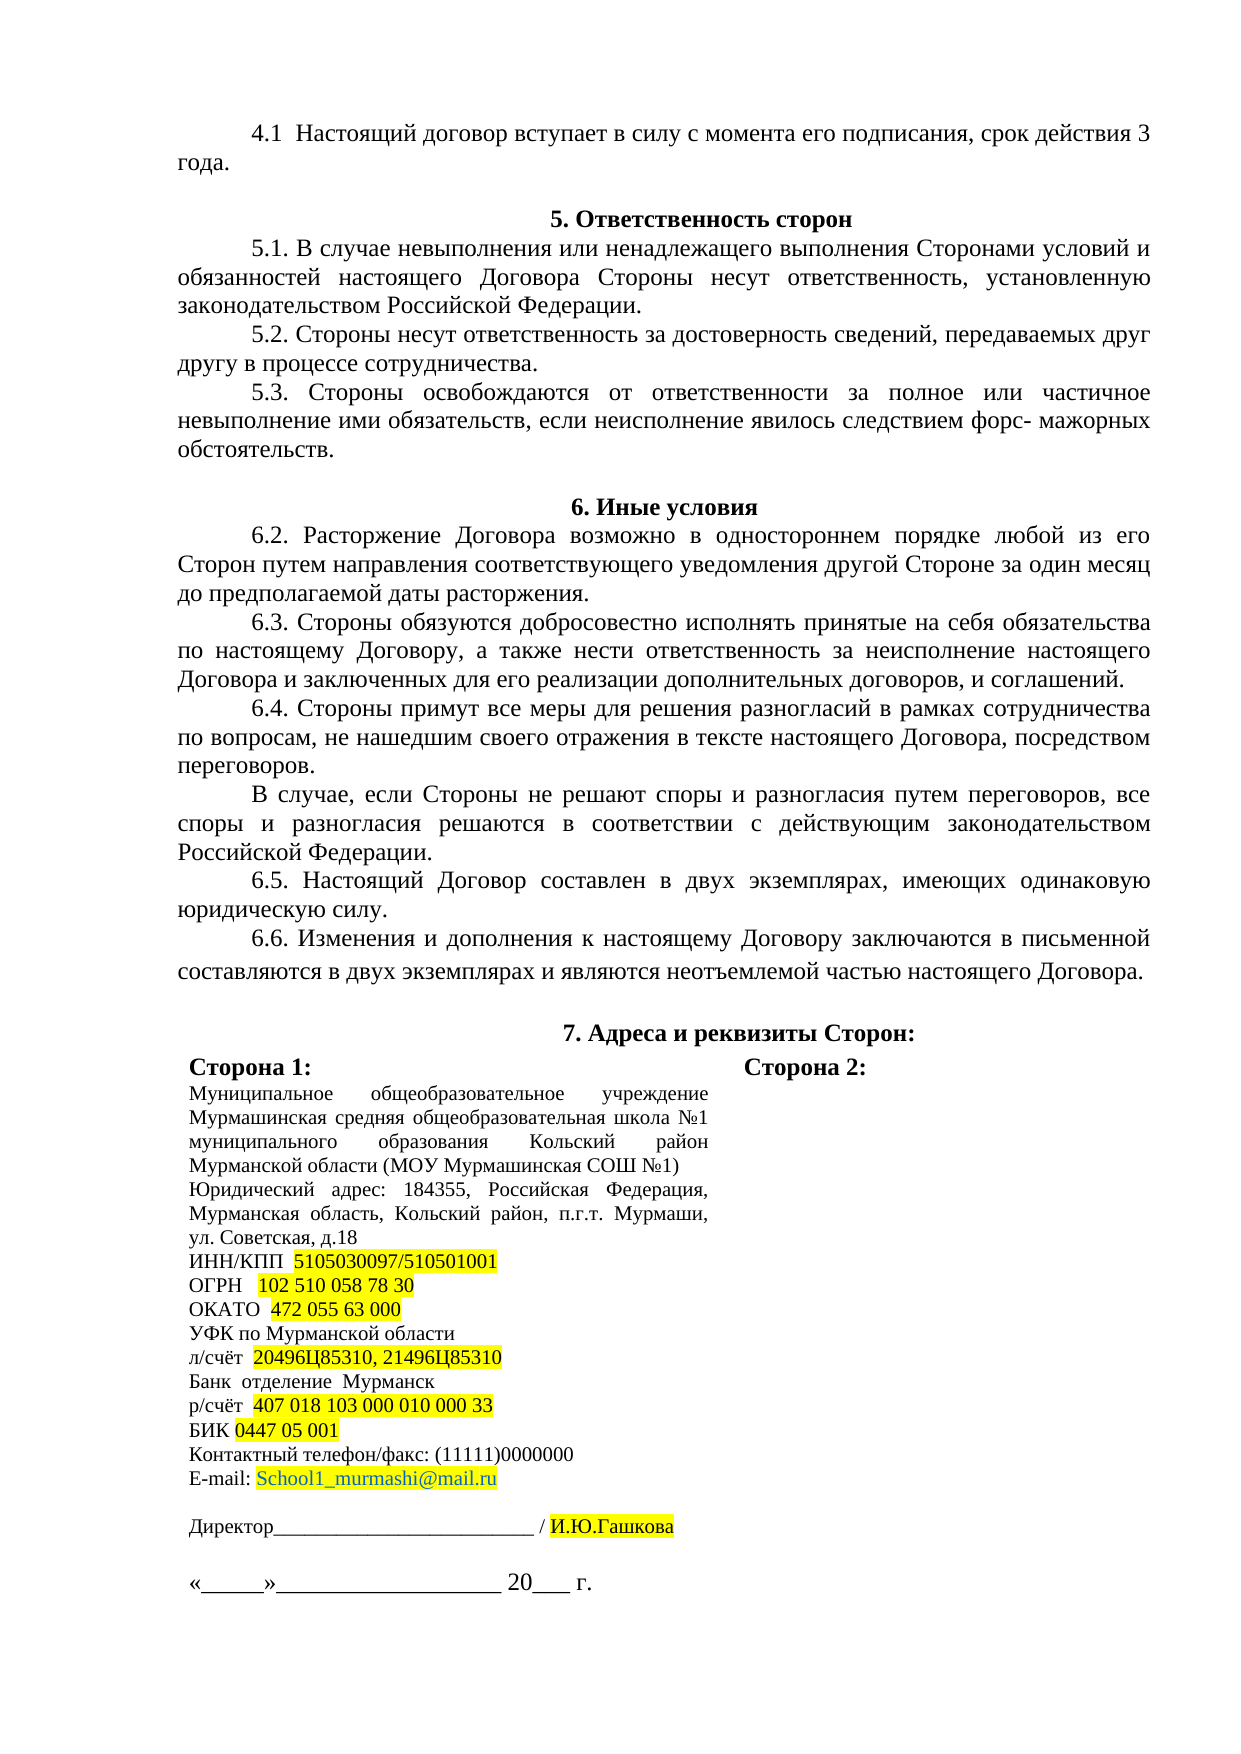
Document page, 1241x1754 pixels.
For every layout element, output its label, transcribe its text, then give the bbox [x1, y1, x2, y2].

text 7. Адреса и реквизиты Сторон: [563, 1018, 1152, 1047]
text 6.4. Стороны примут все меры для решения разногласий в рамках сотрудничества по вопросам, не нашедшим своего отражения в тексте настоящего Договора, посредством переговоров. [177, 693, 1152, 779]
text 5. Ответственность сторон [177, 204, 1152, 233]
text 6.6. Изменения и дополнения к настоящему Договору заключаются в письменной составляются в двух экземплярах и являются неотъемлемой частью настоящего Договора. [177, 923, 1152, 985]
table_header Сторона 1: Муниципальное общеобразовательное учреждение Мурмашинская средняя общеобразовательная школа №1 муниципального образования Кольский район Мурманской области (МОУ Мурмашинская СОШ №1) Юридический адрес: 184355, Российская Федерация, Мурманская область, Кольский район, п.г.т. Мурмаши, ул. Советская, д.18 ИНН/КПП 5105030097/510501001 ОГРН 102 510 058 78 30 ОКАТО 472 055 63 000 УФК по Мурманской области л/счёт 20496Ц85310, 21496Ц85310 Банк отделение Мурманск р/счёт 407 018 103 000 010 000 33 БИК 0447 05 001 Контактный телефон/факс: (11111)0000000 E-mail: School1_murmashi@mail.ru Директор_________________________ / И.Ю.Гашкова «_____»__________________ 20___ г. [177, 1052, 720, 1634]
list Настоящий договор вступает в силу с момента его подписания, срок действия 3 года. [177, 118, 1152, 176]
text 6. Иные условия [177, 492, 1152, 521]
text 6.3. Стороны обязуются добросовестно исполнять принятые на себя обязательства по настоящему Договору, а также нести ответственность за неисполнение настоящего Договора и заключенных для его реализации дополнительных договоров, и соглашений. [177, 607, 1152, 693]
text 5.1. В случае невыполнения или ненадлежащего выполнения Сторонами условий и обязанностей настоящего Договора Стороны несут ответственность, установленную законодательством Российской Федерации. [177, 233, 1152, 319]
text 6.5. Настоящий Договор составлен в двух экземплярах, имеющих одинаковую юридическую силу. [177, 866, 1152, 923]
text 5.2. Стороны несут ответственность за достоверность сведений, передаваемых друг другу в процессе сотрудничества. [177, 319, 1152, 377]
text 5.3. Стороны освобождаются от ответственности за полное или частичное невыполнение ими обязательств, если неисполнение явилось следствием форс- мажорных обстоятельств. [177, 377, 1152, 463]
table_header Сторона 2: [720, 1052, 1237, 1634]
text В случае, если Стороны не решают споры и разногласия путем переговоров, все споры и разногласия решаются в соответствии с действующим законодательством Российской Федерации. [177, 779, 1152, 866]
text 6.2. Расторжение Договора возможно в одностороннем порядке любой из его Сторон путем направления соответствующего уведомления другой Стороне за один месяц до предполагаемой даты расторжения. [177, 521, 1152, 607]
